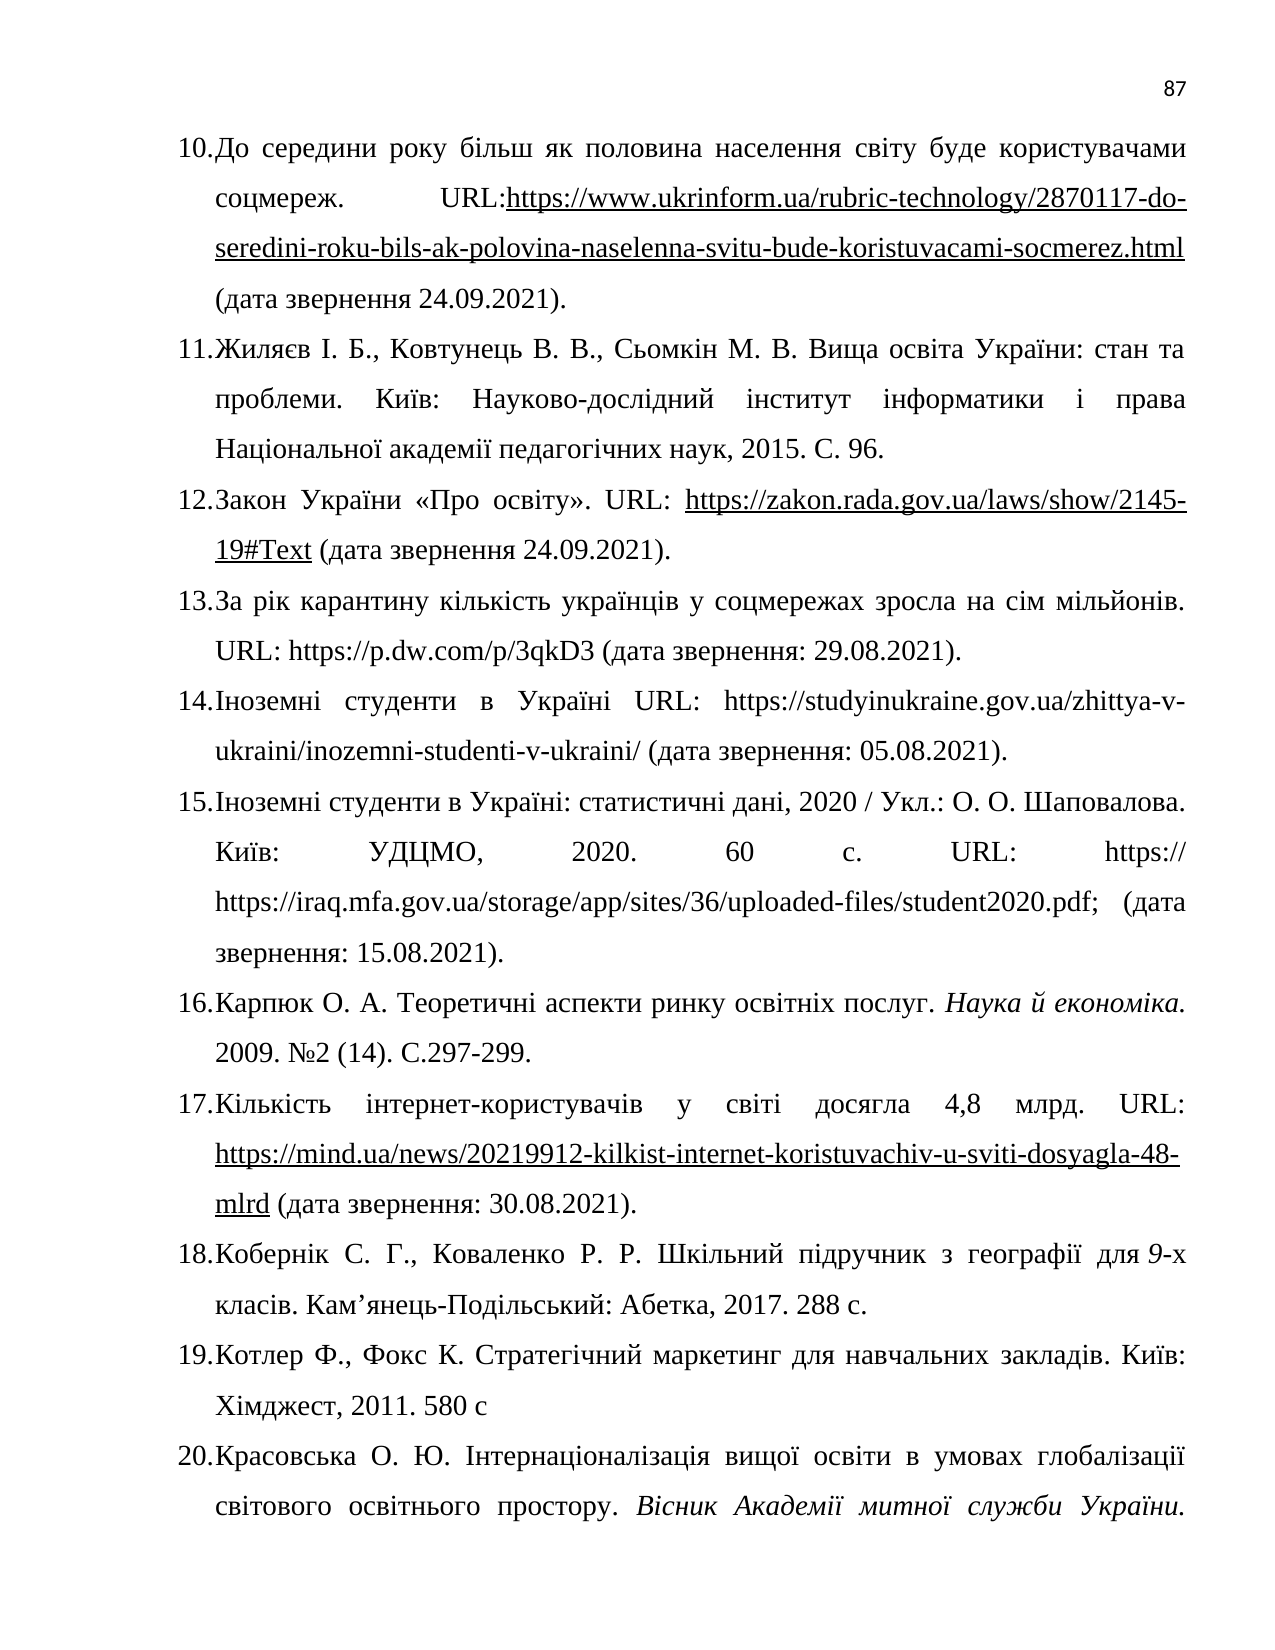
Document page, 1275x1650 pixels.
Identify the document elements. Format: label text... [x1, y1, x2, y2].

list До середини року більш як половина населення світу буде користувачами соцмереж. URL:https://www.ukrinform.ua/rubric-technology/2870117-do-seredini-roku-bils-ak-polovina-naselenna-svitu-bude-koristuvacami-socmerez.html (дата звернення 24.09.2021). [177, 130, 1186, 314]
list Іноземні студенти в Україні URL: https://studyinukraine.gov.ua/zhittya-v-ukraini/inozemni-studenti-v-ukraini/ (дата звернення: 05.08.2021). [177, 683, 1186, 767]
list Котлер Ф., Фокс К. Стратегічний маркетинг для навчальних закладів. Київ: Хімджест, 2011. 580 с [177, 1337, 1186, 1421]
list Карпюк О. А. Теоретичні аспекти ринку освітніх послуг. Наука й економіка. 2009. №2 (14). С.297-299. [177, 985, 1186, 1069]
list Закон України «Про освіту». URL: https://zakon.rada.gov.ua/laws/show/2145-19#Text (дата звернення 24.09.2021). [177, 482, 1186, 566]
list За рік карантину кількість українців у соцмережах зросла на сім мільйонів. URL: https://p.dw.com/p/3qkD3 (дата звернення: 29.08.2021). [177, 583, 1186, 666]
list Кількість інтернет-користувачів у світі досягла 4,8 млрд. URL: https://mind.ua/news/20219912-kilkist-internet-koristuvachiv-u-sviti-dosyagla-48-mlrd (дата звернення: 30.08.2021). [177, 1086, 1186, 1220]
list Кобернік С. Г., Коваленко Р. Р. Шкільний підручник з географії для 9-х класів. Кам’янець-Подільський: Абетка, 2017. 288 с. [177, 1237, 1186, 1321]
list Іноземні студенти в Україні: статистичні дані, 2020 / Укл.: О. О. Шаповалова. Київ: УДЦМО, 2020. 60 с. URL: https:// https://iraq.mfa.gov.ua/storage/app/sites/36/uploaded-files/student2020.pdf; (дата звернення: 15.08.2021). [177, 784, 1186, 968]
list Жиляєв І. Б., Ковтунець В. В., Сьомкін М. В. Вища освіта України: стан та проблеми. Київ: Науково-дослідний інститут інформатики і права Національної академії педагогічних наук, 2015. С. 96. [177, 331, 1186, 465]
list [177, 1438, 1186, 1522]
